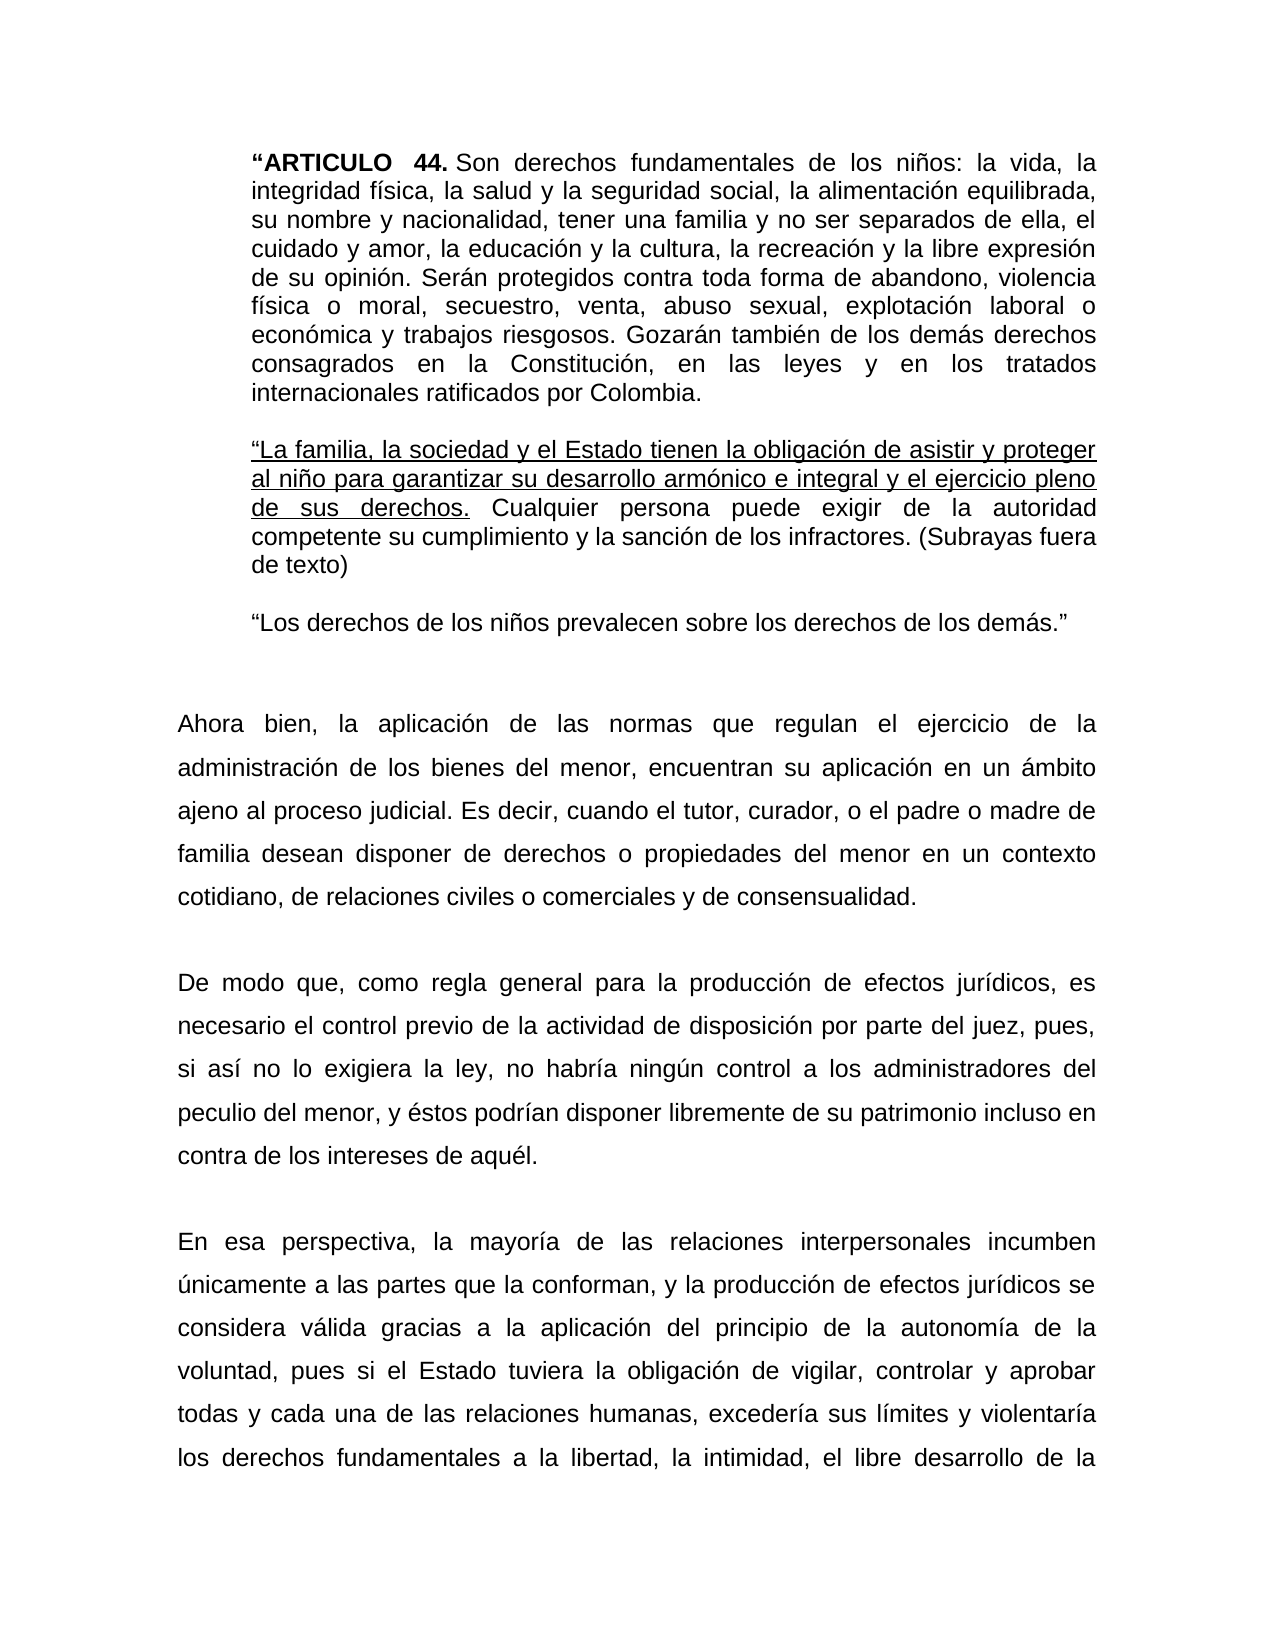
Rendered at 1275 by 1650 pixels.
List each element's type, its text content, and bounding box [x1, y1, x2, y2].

text De modo que, como regla general para la producción de efectos jurídicos, es necesario el control previo de la actividad de disposición por parte del juez, pues, si así no lo exigiera la ley, no habría ningún control a los administradores del peculio del menor, y éstos podrían disponer libremente de su patrimonio incluso en contra de los intereses de aquél. [177, 968, 1098, 1169]
text Ahora bien, la aplicación de las normas que regulan el ejercicio de la administración de los bienes del menor, encuentran su aplicación en un ámbito ajeno al proceso judicial. Es decir, cuando el tutor, curador, o el padre o madre de familia desean disponer de derechos o propiedades del menor en un contexto cotidiano, de relaciones civiles o comerciales y de consensualidad. [177, 709, 1098, 911]
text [177, 1227, 1098, 1471]
text “ARTICULO 44. Son derechos fundamentales de los niños: la vida, la integridad física, la salud y la seguridad social, la alimentación equilibrada, su nombre y nacionalidad, tener una familia y no ser separados de ella, el cuidado y amor, la educación y la cultura, la recreación y la libre expresión de su opinión. Serán protegidos contra toda forma de abandono, violencia física o moral, secuestro, venta, abuso sexual, explotación laboral o económica y trabajos riesgosos. Gozarán también de los demás derechos consagrados en la Constitución, en las leyes y en los tratados internacionales ratificados por Colombia. [251, 148, 1098, 406]
text “Los derechos de los niños prevalecen sobre los derechos de los demás.” [251, 608, 1098, 637]
text “La familia, la sociedad y el Estado tienen la obligación de asistir y proteger al niño para garantizar su desarrollo armónico e integral y el ejercicio pleno de sus derechos. Cualquier persona puede exigir de la autoridad competente su cumplimiento y la sanción de los infractores. (Subrayas fuera de texto) [251, 436, 1098, 579]
